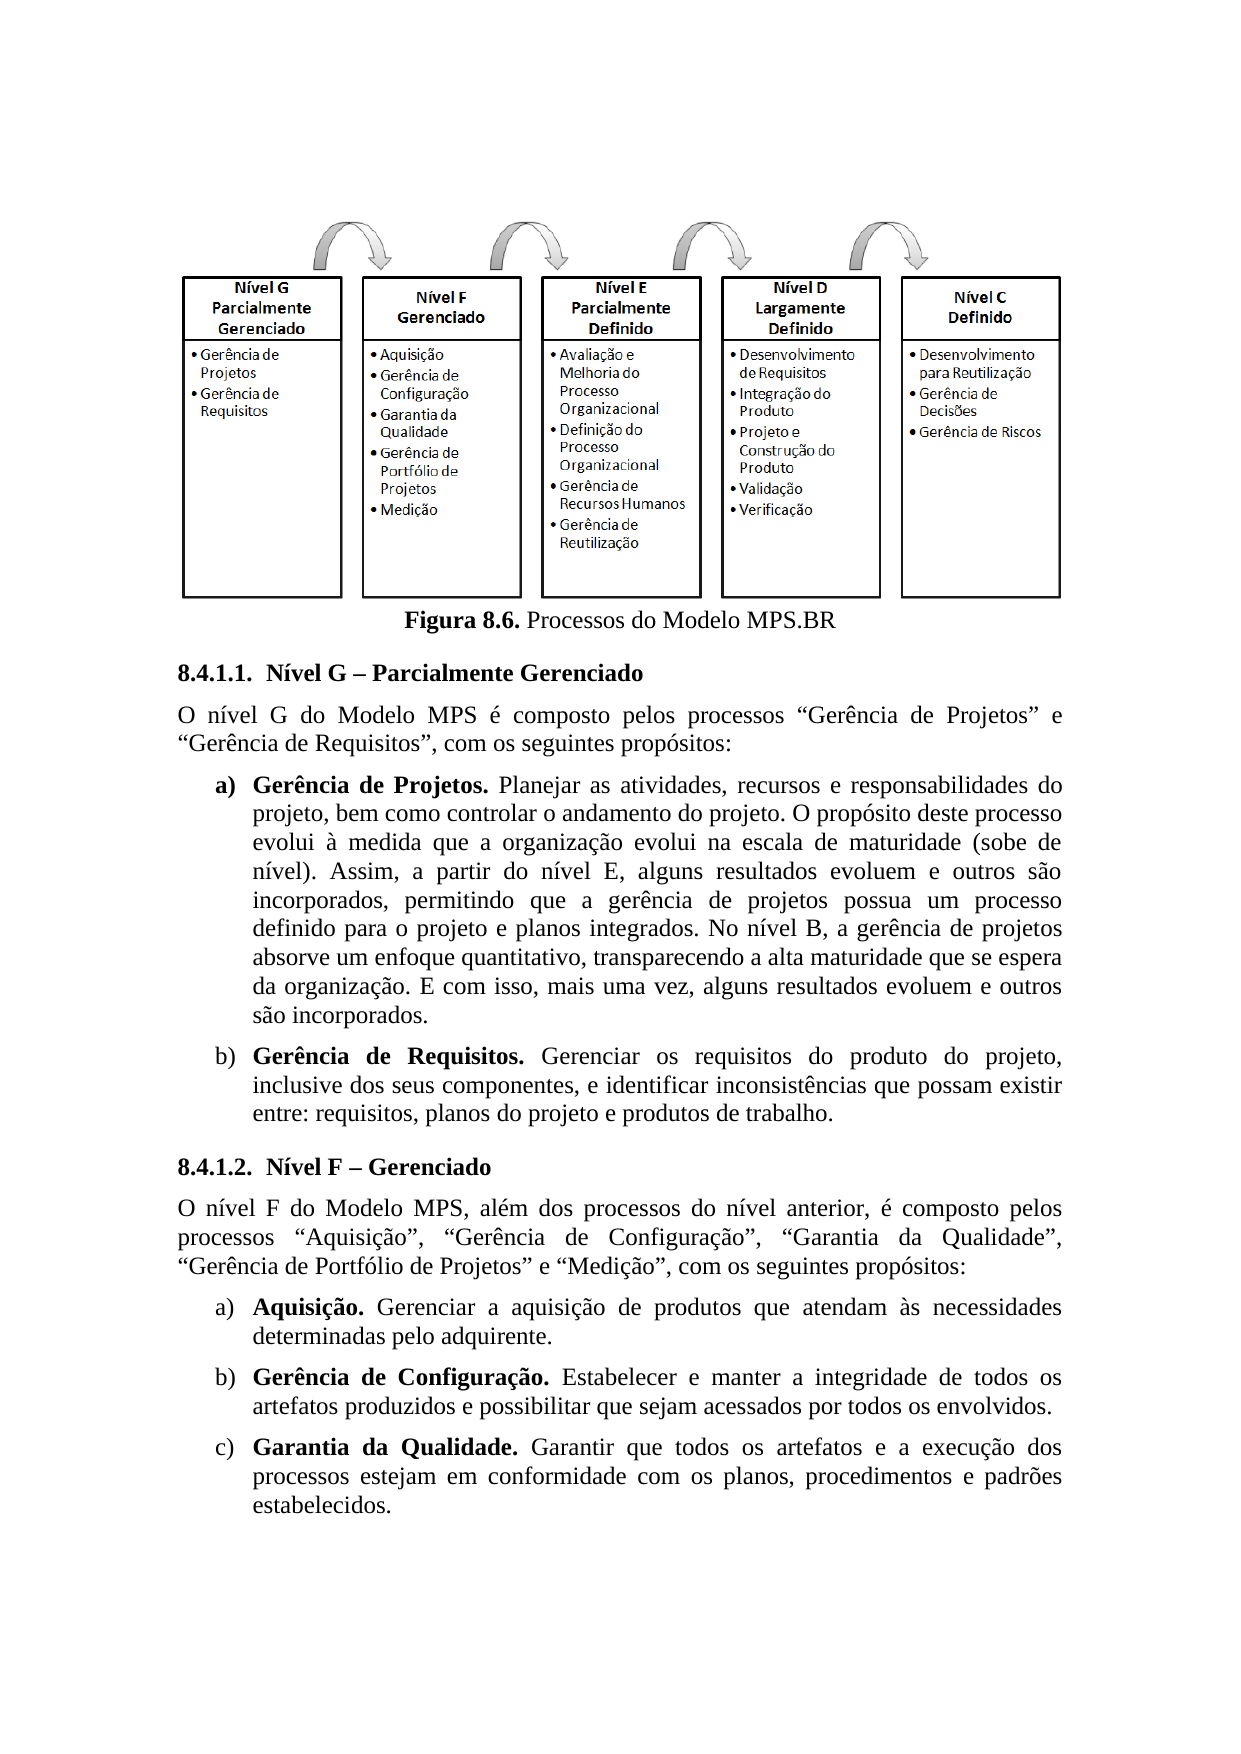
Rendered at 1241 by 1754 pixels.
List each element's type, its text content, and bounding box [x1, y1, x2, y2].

list Gerência de Projetos. Planejar as atividades, recursos e responsabilidades do projeto, bem como controlar o andamento do projeto. O propósito deste processo evolui à medida que a organização evolui na escala de maturidade (sobe de nível). Assim, a partir do nível E, alguns resultados evoluem e outros são incorporados, permitindo que a gerência de projetos possua um processo definido para o projeto e planos integrados. No nível B, a gerência de projetos absorve um enfoque quantitativo, transparecendo a alta maturidade que se espera da organização. E com isso, mais uma vez, alguns resultados evoluem e outros são incorporados. [215, 770, 1063, 1028]
picture [179, 218, 1064, 605]
text Nível G – Parcialmente Gerenciado [177, 658, 1063, 687]
list Aquisição. Gerenciar a aquisição de produtos que atendam às necessidades determinadas pelo adquirente. [215, 1292, 1063, 1350]
text Nível F – Gerenciado [177, 1152, 1063, 1181]
list Garantia da Qualidade. Garantir que todos os artefatos e a execução dos processos estejam em conformidade com os planos, procedimentos e padrões estabelecidos. [215, 1432, 1063, 1518]
text O nível G do Modelo MPS é composto pelos processos “Gerência de Projetos” e “Gerência de Requisitos”, com os seguintes propósitos: [177, 700, 1063, 757]
list Gerência de Requisitos. Gerenciar os requisitos do produto do projeto, inclusive dos seus componentes, e identificar inconsistências que possam existir entre: requisitos, planos do projeto e produtos de trabalho. [215, 1041, 1063, 1127]
list Gerência de Configuração. Estabelecer e manter a integridade de todos os artefatos produzidos e possibilitar que sejam acessados por todos os envolvidos. [215, 1362, 1063, 1420]
text O nível F do Modelo MPS, além dos processos do nível anterior, é composto pelos processos “Aquisição”, “Gerência de Configuração”, “Garantia da Qualidade”, “Gerência de Portfólio de Projetos” e “Medição”, com os seguintes propósitos: [177, 1193, 1063, 1280]
